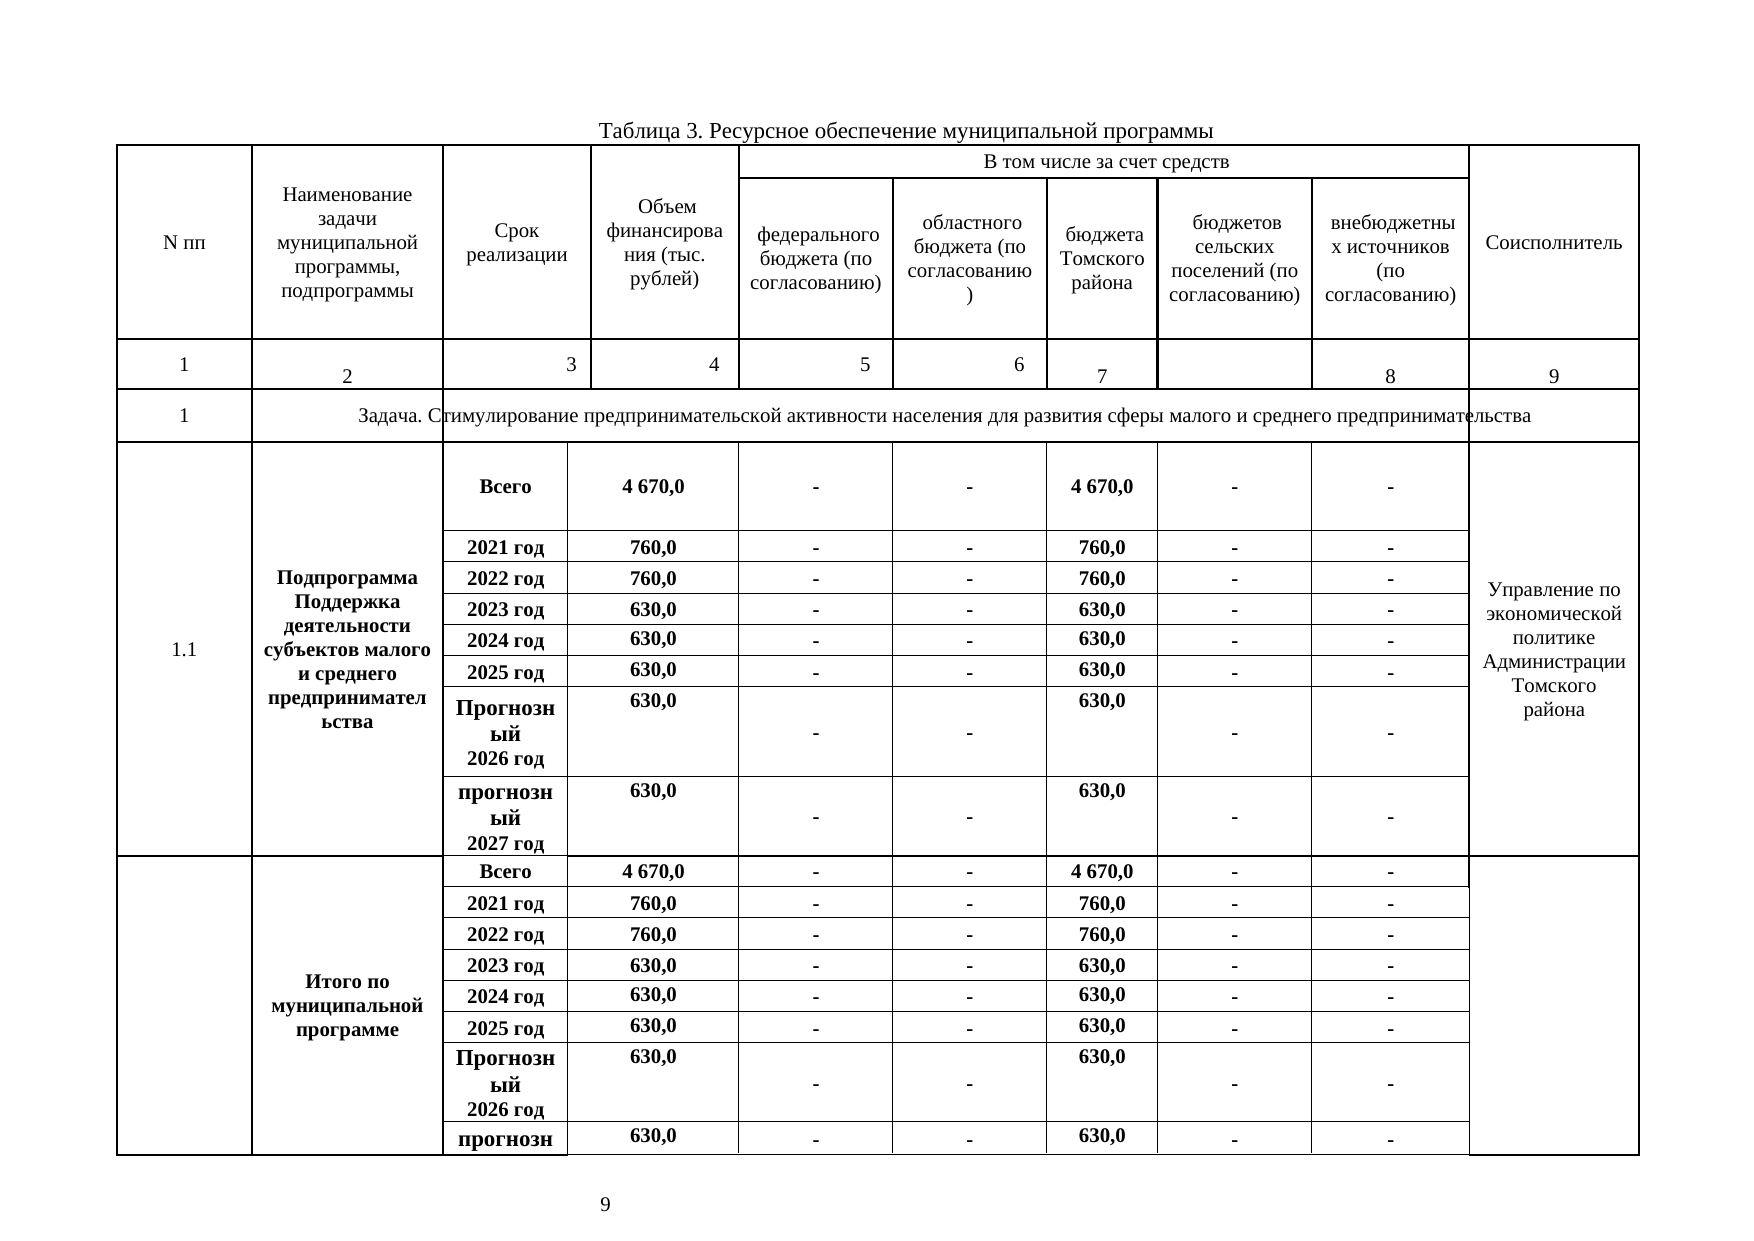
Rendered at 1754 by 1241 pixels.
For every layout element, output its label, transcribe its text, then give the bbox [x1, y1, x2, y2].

table_cell Всего [444, 443, 567, 530]
table_cell 6 [894, 340, 1046, 388]
table_cell - [739, 857, 892, 886]
table_cell - [739, 777, 892, 855]
table_cell - [1158, 887, 1311, 917]
table_cell - [1312, 857, 1468, 886]
table_cell 630,0 [1047, 625, 1157, 655]
table_cell - [1158, 1043, 1311, 1121]
table_cell Задача. Стимулирование предпринимательской активности населения для развития сферы малого и среднего предпринимательства [444, 390, 1468, 441]
table_cell - [1312, 981, 1469, 1011]
table_cell Управление по экономической политике Администрации Томского района [1470, 443, 1638, 855]
table_cell 630,0 [568, 1012, 738, 1042]
table_cell 3 [444, 340, 590, 388]
table_cell - [893, 443, 1046, 530]
table_cell - [1312, 950, 1469, 980]
table_cell - [739, 531, 892, 561]
table_header Соисполнитель [1470, 146, 1638, 337]
table_cell 2024 год [444, 981, 567, 1011]
table_cell - [893, 1012, 1046, 1042]
table_cell - [1158, 562, 1311, 592]
table_cell 7 [1048, 340, 1156, 388]
table_cell 630,0 [568, 950, 738, 980]
table_cell - [893, 857, 1046, 886]
table_cell - [739, 1012, 892, 1042]
table_cell 2025 год [444, 656, 567, 686]
table_cell 760,0 [1047, 531, 1157, 561]
table_cell 630,0 [568, 981, 738, 1011]
table_cell 760,0 [568, 887, 738, 917]
table_cell 2025 год [444, 1012, 567, 1042]
table_cell Прогнозный 2026 год [444, 687, 567, 776]
table_cell - [1158, 656, 1311, 686]
table_cell - [1312, 777, 1468, 855]
table_cell 2 [253, 340, 442, 388]
table_cell - [893, 531, 1046, 561]
table_cell - [1312, 918, 1469, 948]
table_cell 760,0 [1047, 887, 1157, 917]
table_cell [118, 857, 251, 1154]
table_cell 2021 год [444, 887, 567, 917]
table_cell 4 670,0 [568, 443, 738, 530]
table_cell бюджетов сельских поселений (по согласованию) [1159, 179, 1311, 337]
table_cell 630,0 [1047, 1043, 1157, 1121]
table_cell областного бюджета (по согласованию) [894, 179, 1046, 337]
table_cell - [1312, 594, 1468, 624]
table_cell 630,0 [1047, 687, 1157, 776]
table_cell 630,0 [568, 625, 738, 655]
table_cell 630,0 [568, 687, 738, 776]
table_cell - [1158, 531, 1311, 561]
table_header Наименование задачи муниципальной программы, подпрограммы [253, 146, 442, 337]
table_cell 630,0 [1047, 656, 1157, 686]
table_cell - [739, 656, 892, 686]
table_cell - [1312, 1043, 1469, 1121]
table_cell 4 670,0 [1047, 857, 1157, 886]
table_cell федерального бюджета (по согласованию) [740, 179, 892, 337]
table_cell - [893, 777, 1046, 855]
table_cell 9 [1470, 340, 1638, 388]
table_cell 630,0 [1047, 777, 1157, 855]
table_cell 2023 год [444, 594, 567, 624]
table_cell 630,0 [1047, 594, 1157, 624]
table_cell 8 [1313, 340, 1468, 388]
table_cell Подпрограмма Поддержка деятельности субъектов малого и среднего предпринимательства [253, 443, 442, 855]
table_cell - [1158, 625, 1311, 655]
table_cell Задача. Стимулирование предпринимательской активности населения для развития сферы малого и среднего предпринимательства [1470, 390, 1638, 441]
table_cell [1470, 857, 1638, 1154]
table_cell - [893, 625, 1046, 655]
table_cell 760,0 [568, 562, 738, 592]
table_header N пп [118, 146, 251, 337]
table_header В том числе за счет средств [740, 146, 1468, 177]
table_cell 2022 год [444, 562, 567, 592]
table_cell 760,0 [1047, 918, 1157, 948]
table_cell Прогнозный 2026 год [444, 1043, 567, 1121]
table_cell - [1158, 1122, 1312, 1154]
table_cell Всего [444, 856, 567, 886]
table_cell 630,0 [1047, 1012, 1157, 1042]
table_cell - [1312, 1012, 1469, 1042]
table_cell - [739, 594, 892, 624]
table_cell 2022 год [444, 918, 567, 948]
table_cell [1159, 340, 1311, 388]
table_cell 630,0 [568, 1122, 739, 1154]
table_cell - [739, 1043, 892, 1121]
table_cell - [893, 950, 1046, 980]
table_cell - [1312, 656, 1468, 686]
text Таблица 3. Ресурсное обеспечение муниципальной программы [118, 117, 1636, 144]
table_cell - [739, 687, 892, 776]
table_cell - [1158, 443, 1311, 530]
table_cell 760,0 [568, 531, 738, 561]
table_cell 1 [118, 390, 251, 441]
table_cell прогнозный 2027 год [444, 777, 567, 855]
table_cell - [1158, 777, 1311, 855]
table_cell - [1158, 687, 1311, 776]
table_cell - [739, 981, 892, 1011]
table_cell - [893, 887, 1046, 917]
table_cell 4 670,0 [568, 857, 738, 886]
table_cell внебюджетных источников (по согласованию) [1313, 179, 1468, 337]
table_cell - [1158, 918, 1311, 948]
table_cell 630,0 [568, 1043, 738, 1121]
table_cell прогнозный 2027 год [444, 1122, 567, 1154]
table_cell - [1312, 625, 1468, 655]
table_cell Задача. Стимулирование предпринимательской активности населения для развития сферы малого и среднего предпринимательства [253, 390, 442, 441]
table_header Срок реализации [444, 146, 590, 337]
table_cell - [739, 625, 892, 655]
table_cell 630,0 [568, 656, 738, 686]
table_cell - [739, 562, 892, 592]
table_cell - [739, 950, 892, 980]
table_cell - [739, 918, 892, 948]
table_cell 2021 год [444, 531, 567, 561]
table_cell - [893, 656, 1046, 686]
table_cell - [1312, 687, 1468, 776]
table_cell - [1312, 887, 1469, 917]
table_cell 4 [592, 340, 738, 388]
table_cell 760,0 [568, 918, 738, 948]
table_cell 2024 год [444, 625, 567, 655]
table_cell - [893, 687, 1046, 776]
table_cell - [739, 887, 892, 917]
table_cell 1 [118, 340, 251, 388]
table_cell - [893, 594, 1046, 624]
table_cell 4 670,0 [1047, 443, 1157, 530]
table_cell 630,0 [1047, 1122, 1157, 1154]
table_cell - [739, 443, 892, 530]
table_cell 630,0 [1047, 950, 1157, 980]
table_cell Итого по муниципальной программе [253, 857, 442, 1154]
table_cell - [1312, 1122, 1469, 1154]
table_cell - [893, 562, 1046, 592]
table_cell - [1312, 562, 1468, 592]
table_cell 630,0 [1047, 981, 1157, 1011]
table_cell - [1312, 443, 1468, 530]
table_cell - [1158, 950, 1311, 980]
table_cell бюджета Томского района [1048, 179, 1156, 337]
table_cell - [893, 1122, 1047, 1154]
table_cell 2023 год [444, 950, 567, 980]
table_cell - [893, 981, 1046, 1011]
table_cell 630,0 [568, 594, 738, 624]
table_cell - [893, 918, 1046, 948]
table_cell - [1158, 1012, 1311, 1042]
table_cell - [1158, 857, 1311, 886]
table_header Объем финансирования (тыс. рублей) [592, 146, 738, 337]
table_cell - [1158, 594, 1311, 624]
table_cell 760,0 [1047, 562, 1157, 592]
table_cell - [1312, 531, 1468, 561]
table_cell 630,0 [568, 777, 738, 855]
table_cell - [893, 1043, 1046, 1121]
table_cell - [1158, 981, 1311, 1011]
table_cell 1.1 [118, 443, 251, 855]
table_cell 5 [740, 340, 892, 388]
table_cell - [739, 1122, 893, 1154]
